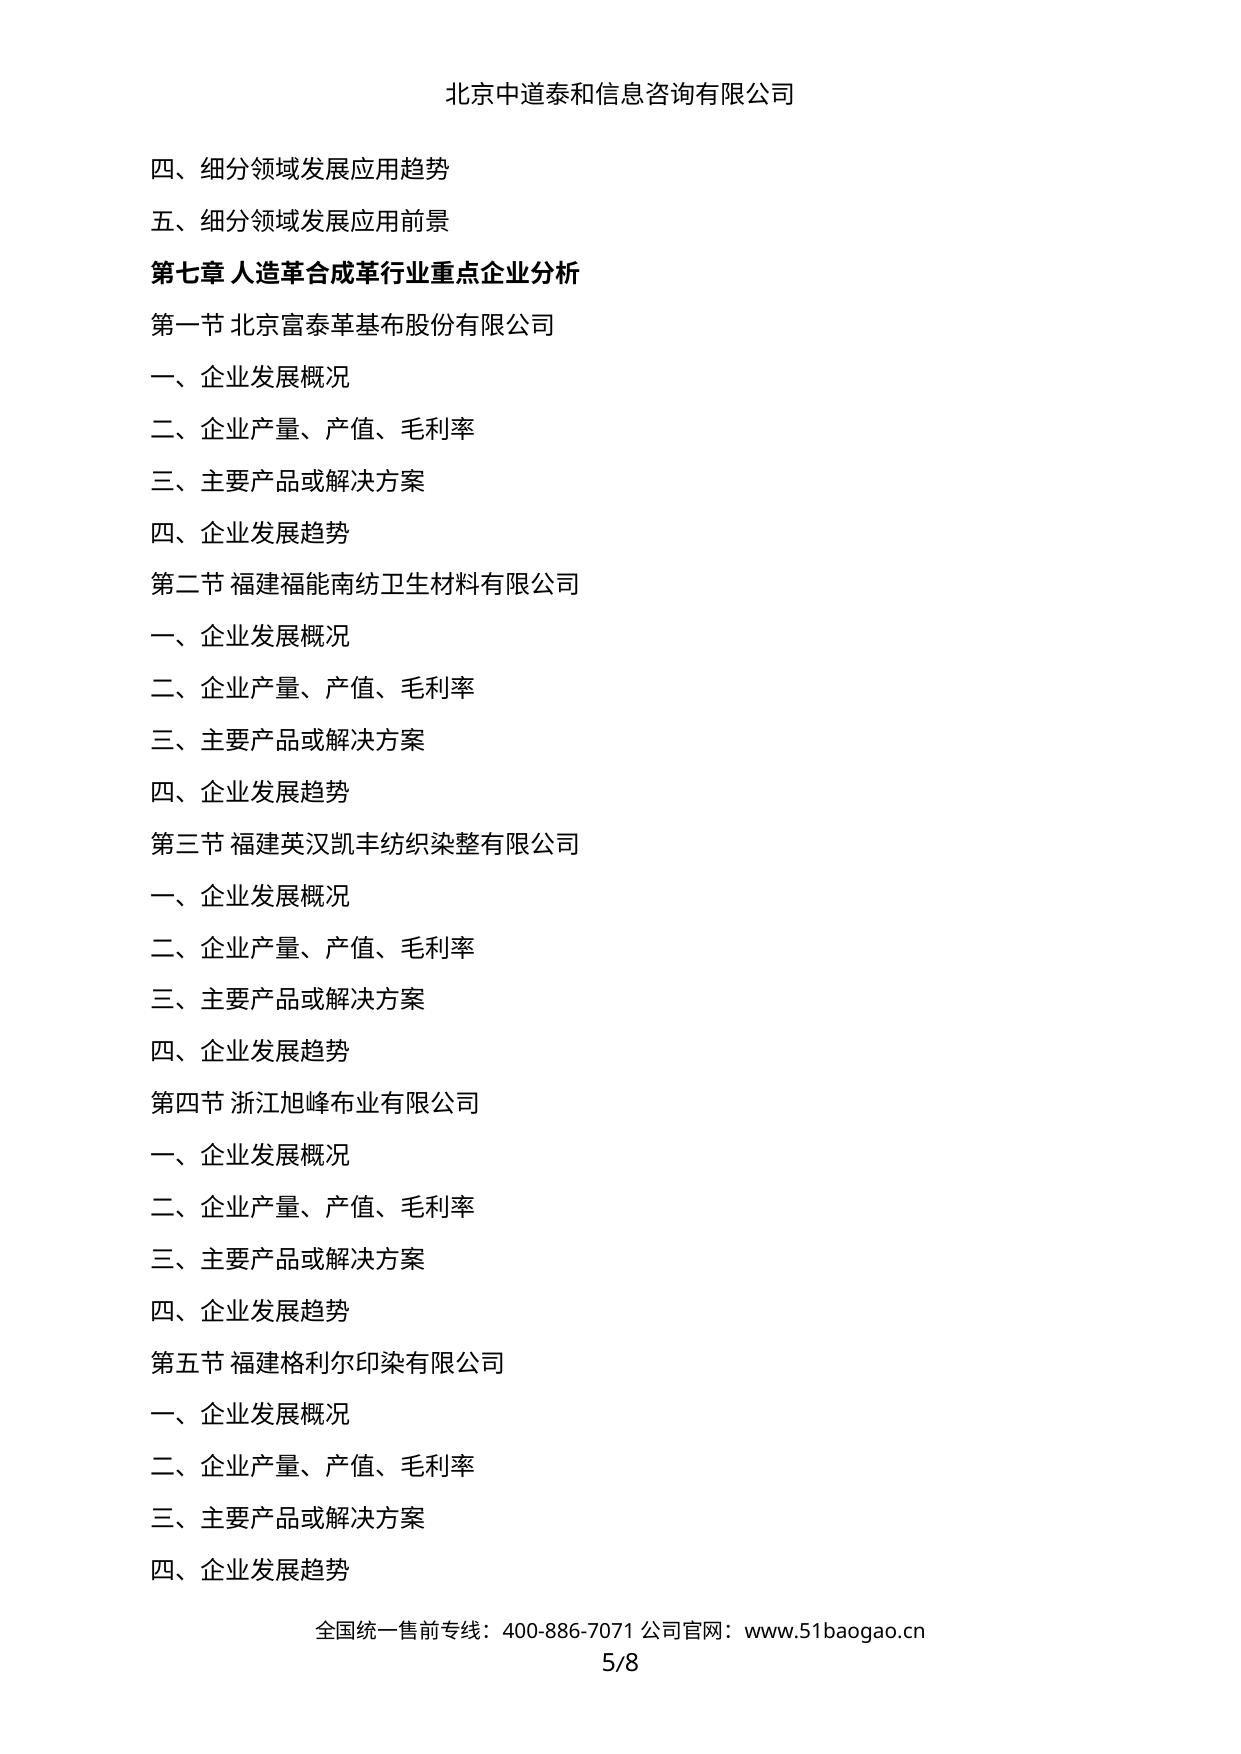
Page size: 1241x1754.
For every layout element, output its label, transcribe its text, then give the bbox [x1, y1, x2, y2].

text 第四节 浙江旭峰布业有限公司 [150, 1084, 1090, 1120]
text 三、主要产品或解决方案 [150, 721, 1090, 757]
text 一、企业发展概况 [150, 1395, 1090, 1431]
text 二、企业产量、产值、毛利率 [150, 1447, 1090, 1483]
text 第三节 福建英汉凯丰纺织染整有限公司 [150, 824, 1090, 861]
text 四、企业发展趋势 [150, 1291, 1090, 1327]
text 一、企业发展概况 [150, 357, 1090, 394]
text 三、主要产品或解决方案 [150, 980, 1090, 1016]
text 二、企业产量、产值、毛利率 [150, 669, 1090, 705]
text 四、企业发展趋势 [150, 1032, 1090, 1068]
text 一、企业发展概况 [150, 1136, 1090, 1172]
text 第二节 福建福能南纺卫生材料有限公司 [150, 565, 1090, 601]
text 四、企业发展趋势 [150, 772, 1090, 809]
text 五、细分领域发展应用前景 [150, 202, 1090, 238]
text 第五节 福建格利尔印染有限公司 [150, 1343, 1090, 1379]
text 四、企业发展趋势 [150, 513, 1090, 549]
text 二、企业产量、产值、毛利率 [150, 1187, 1090, 1224]
text 一、企业发展概况 [150, 876, 1090, 912]
text 第七章 人造革合成革行业重点企业分析 [150, 254, 1090, 290]
text 二、企业产量、产值、毛利率 [150, 409, 1090, 446]
text 三、主要产品或解决方案 [150, 461, 1090, 497]
text 三、主要产品或解决方案 [150, 1239, 1090, 1276]
text 第一节 北京富泰革基布股份有限公司 [150, 306, 1090, 342]
text 四、细分领域发展应用趋势 [150, 150, 1090, 186]
text 四、企业发展趋势 [150, 1551, 1090, 1587]
text 三、主要产品或解决方案 [150, 1499, 1090, 1535]
text 一、企业发展概况 [150, 617, 1090, 653]
text 二、企业产量、产值、毛利率 [150, 928, 1090, 964]
